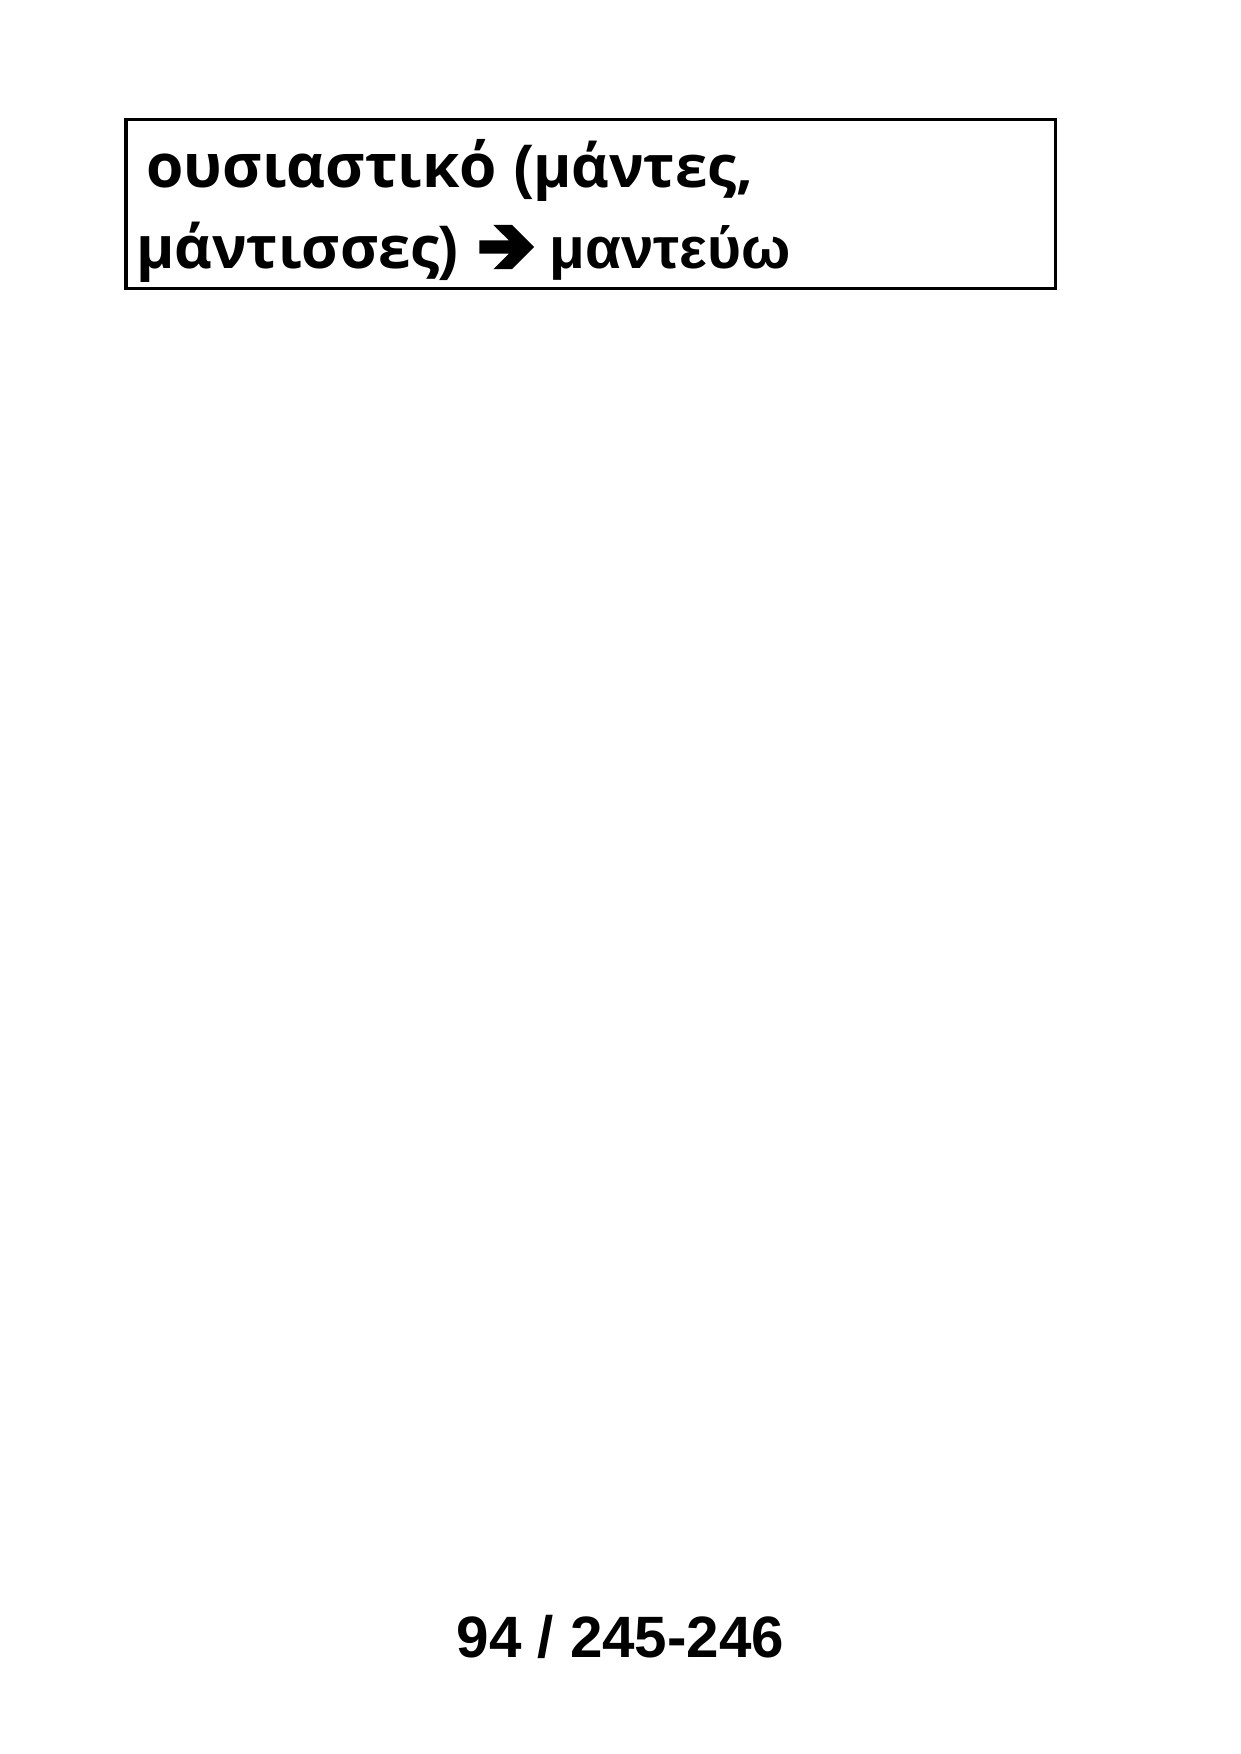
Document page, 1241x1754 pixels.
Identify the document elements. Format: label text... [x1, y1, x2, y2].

text ουσιαστικό (μάντες, μάντισσες) μαντεύω [128, 121, 1054, 287]
